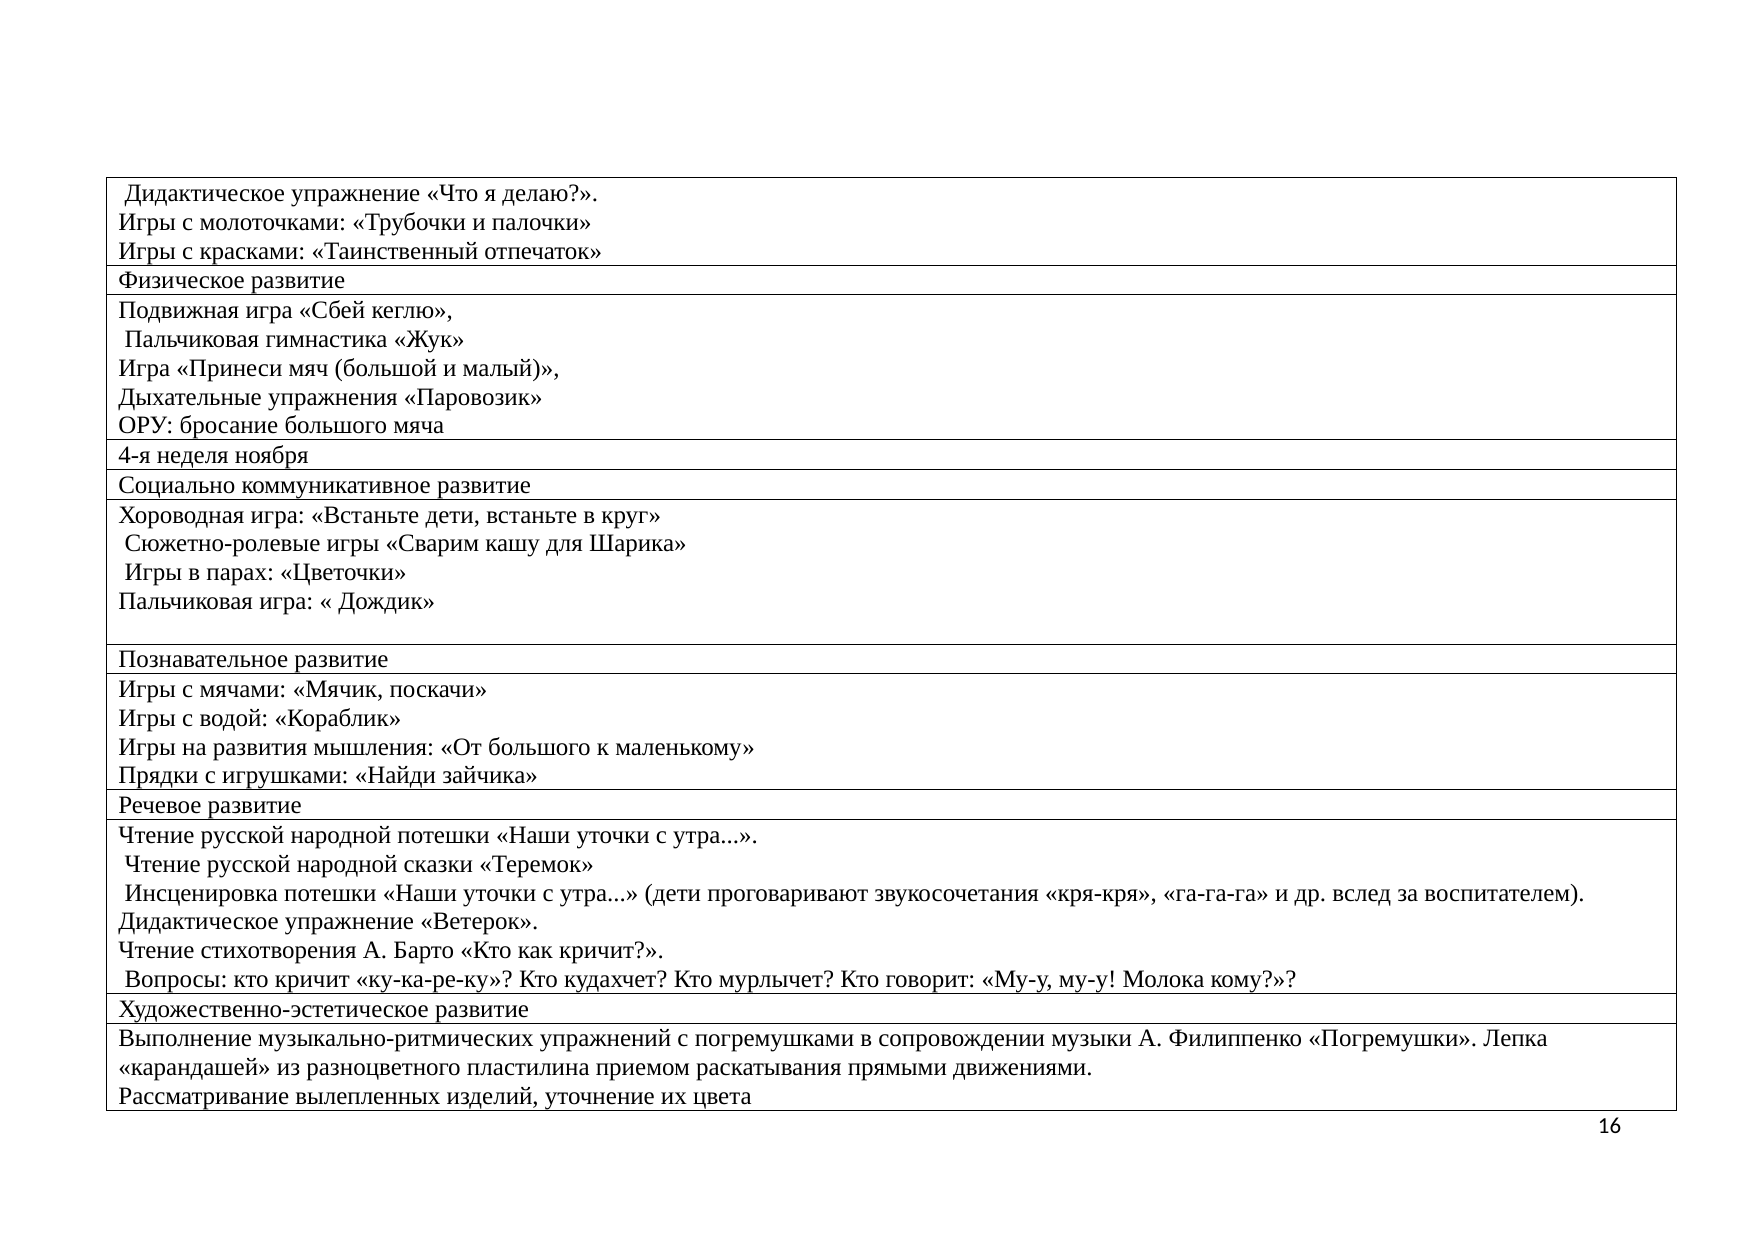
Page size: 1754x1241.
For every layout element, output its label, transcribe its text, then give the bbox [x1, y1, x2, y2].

table_cell Социально коммуникативное развитие [107, 470, 1676, 499]
table_cell Чтение русской народной потешки «Наши уточки с утра...». Чтение русской народной сказки «Теремок» Инсценировка потешки «Наши уточки с утра...» (дети проговаривают звукосочетания «кря-кря», «га-га-га» и др. вслед за воспитателем). Дидактическое упражнение «Ветерок». Чтение стихотворения А. Барто «Кто как кричит?». Вопросы: кто кричит «ку-ка-ре-ку»? Кто кудахчет? Кто мурлычет? Кто говорит: «Му-у, му-у! Молока кому?»? [107, 820, 1676, 993]
table_cell 4-я неделя ноября [107, 440, 1676, 469]
table_cell Игры с мячами: «Мячик, поскачи» Игры с водой: «Кораблик» Игры на развития мышления: «От большого к маленькому» Прядки с игрушками: «Найди зайчика» [107, 674, 1676, 789]
table_cell Подвижная игра «Сбей кеглю», Пальчиковая гимнастика «Жук» Игра «Принеси мяч (большой и малый)», Дыхательные упражнения «Паровозик» ОРУ: бросание большого мяча [107, 295, 1676, 439]
table_cell Выполнение музыкально-ритмических упражнений с погремушками в сопровождении музыки А. Филиппенко «Погремушки». Лепка «карандашей» из разноцветного пластилина приемом раскатывания прямыми движениями. Рассматривание вылепленных изделий, уточнение их цвета [107, 1024, 1676, 1110]
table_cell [107, 178, 1676, 264]
table_cell Речевое развитие [107, 790, 1676, 819]
table_cell Познавательное развитие [107, 645, 1676, 673]
table_cell Хороводная игра: «Встаньте дети, встаньте в круг» Сюжетно-ролевые игры «Сварим кашу для Шарика» Игры в парах: «Цветочки» Пальчиковая игра: « Дождик» [107, 500, 1676, 643]
table_cell Физическое развитие [107, 266, 1676, 294]
table_cell Художественно-эстетическое развитие [107, 994, 1676, 1022]
